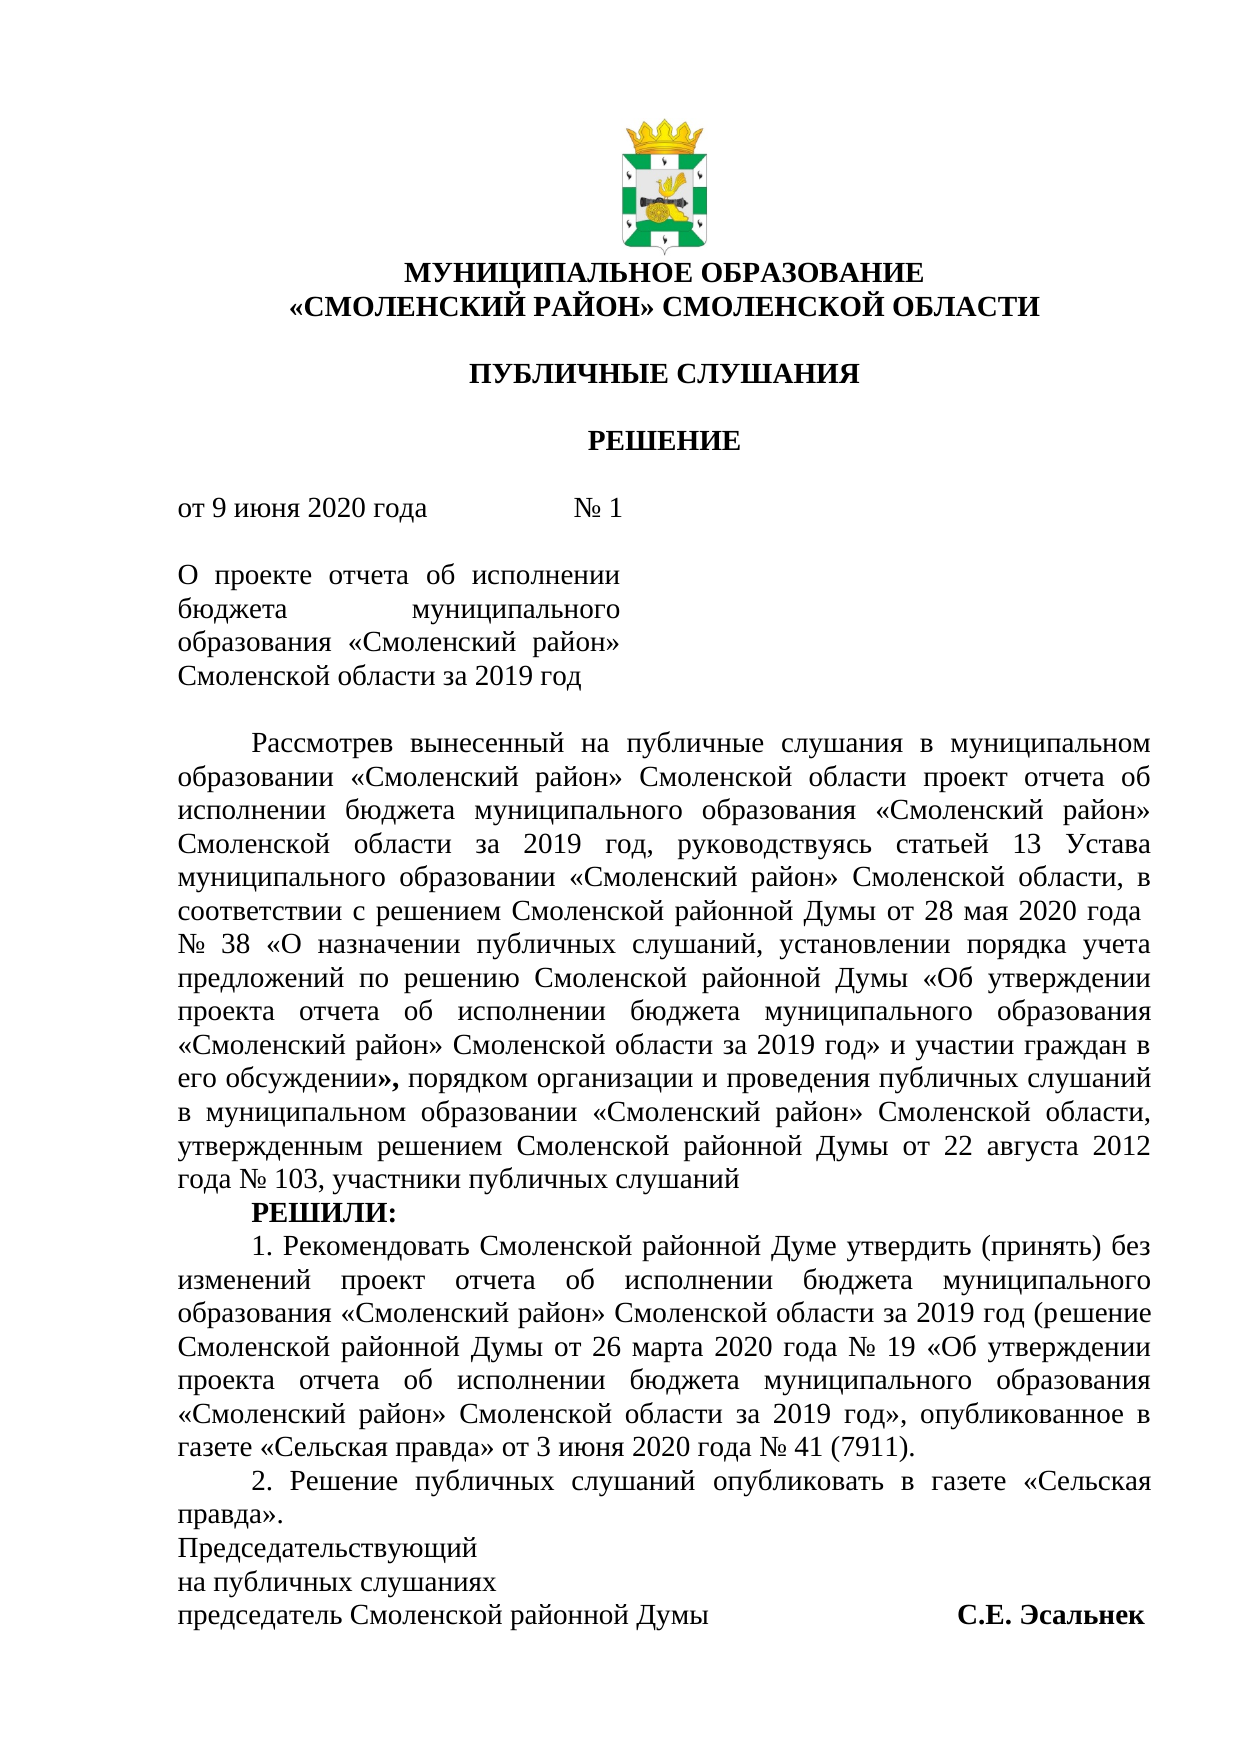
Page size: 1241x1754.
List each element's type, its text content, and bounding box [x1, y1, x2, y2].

text 1. Рекомендовать Смоленской районной Думе утвердить (принять) без изменений проект отчета об исполнении бюджета муниципального образования «Смоленский район» Смоленской области за 2019 год (решение Смоленской районной Думы от 26 марта 2020 года № 19 «Об утверждении проекта отчета об исполнении бюджета муниципального образования «Смоленский район» Смоленской области за 2019 год», опубликованное в газете «Сельская правда» от 3 июня 2020 года № 41 (7911). [177, 1228, 1152, 1463]
text РЕШИЛИ: [177, 1195, 1152, 1228]
text председатель Смоленской районной Думы С.Е. Эсальнек [177, 1597, 1152, 1631]
picture [620, 118, 709, 256]
text РЕШЕНИЕ [177, 423, 1152, 457]
text ПУБЛИЧНЫЕ СЛУШАНИЯ [177, 356, 1152, 390]
text О проекте отчета об исполнении бюджета муниципального образования «Смоленский район» Смоленской области за 2019 год [177, 557, 620, 692]
text МУНИЦИПАЛЬНОЕ ОБРАЗОВАНИЕ [177, 256, 1152, 289]
text Председательствующий [177, 1530, 1152, 1564]
text «СМОЛЕНСКИЙ РАЙОН» СМОЛЕНСКОЙ ОБЛАСТИ [177, 289, 1152, 323]
text 2. Решение публичных слушаний опубликовать в газете «Сельская правда». [177, 1463, 1152, 1530]
text от 9 июня 2020 года № 1 [177, 490, 1152, 524]
text на публичных слушаниях [177, 1564, 1152, 1597]
title Рассмотрев вынесенный на публичные слушания в муниципальном образовании «Смоленский район» Смоленской области проект отчета об исполнении бюджета муниципального образования «Смоленский район» Смоленской области за 2019 год, руководствуясь статьей 13 Устава муниципального образовании «Смоленский район» Смоленской области, в соответствии с решением Смоленской районной Думы от 28 мая 2020 года № 38 «О назначении публичных слушаний, установлении порядка учета предложений по решению Смоленской районной Думы «Об утверждении проекта отчета об исполнении бюджета муниципального образования «Смоленский район» Смоленской области за 2019 год» и участии граждан в его обсуждении», порядком организации и проведения публичных слушаний в муниципальном образовании «Смоленский район» Смоленской области, утвержденным решением Смоленской районной Думы от 22 августа 2012 года № 103, участники публичных слушаний [177, 725, 1152, 1195]
